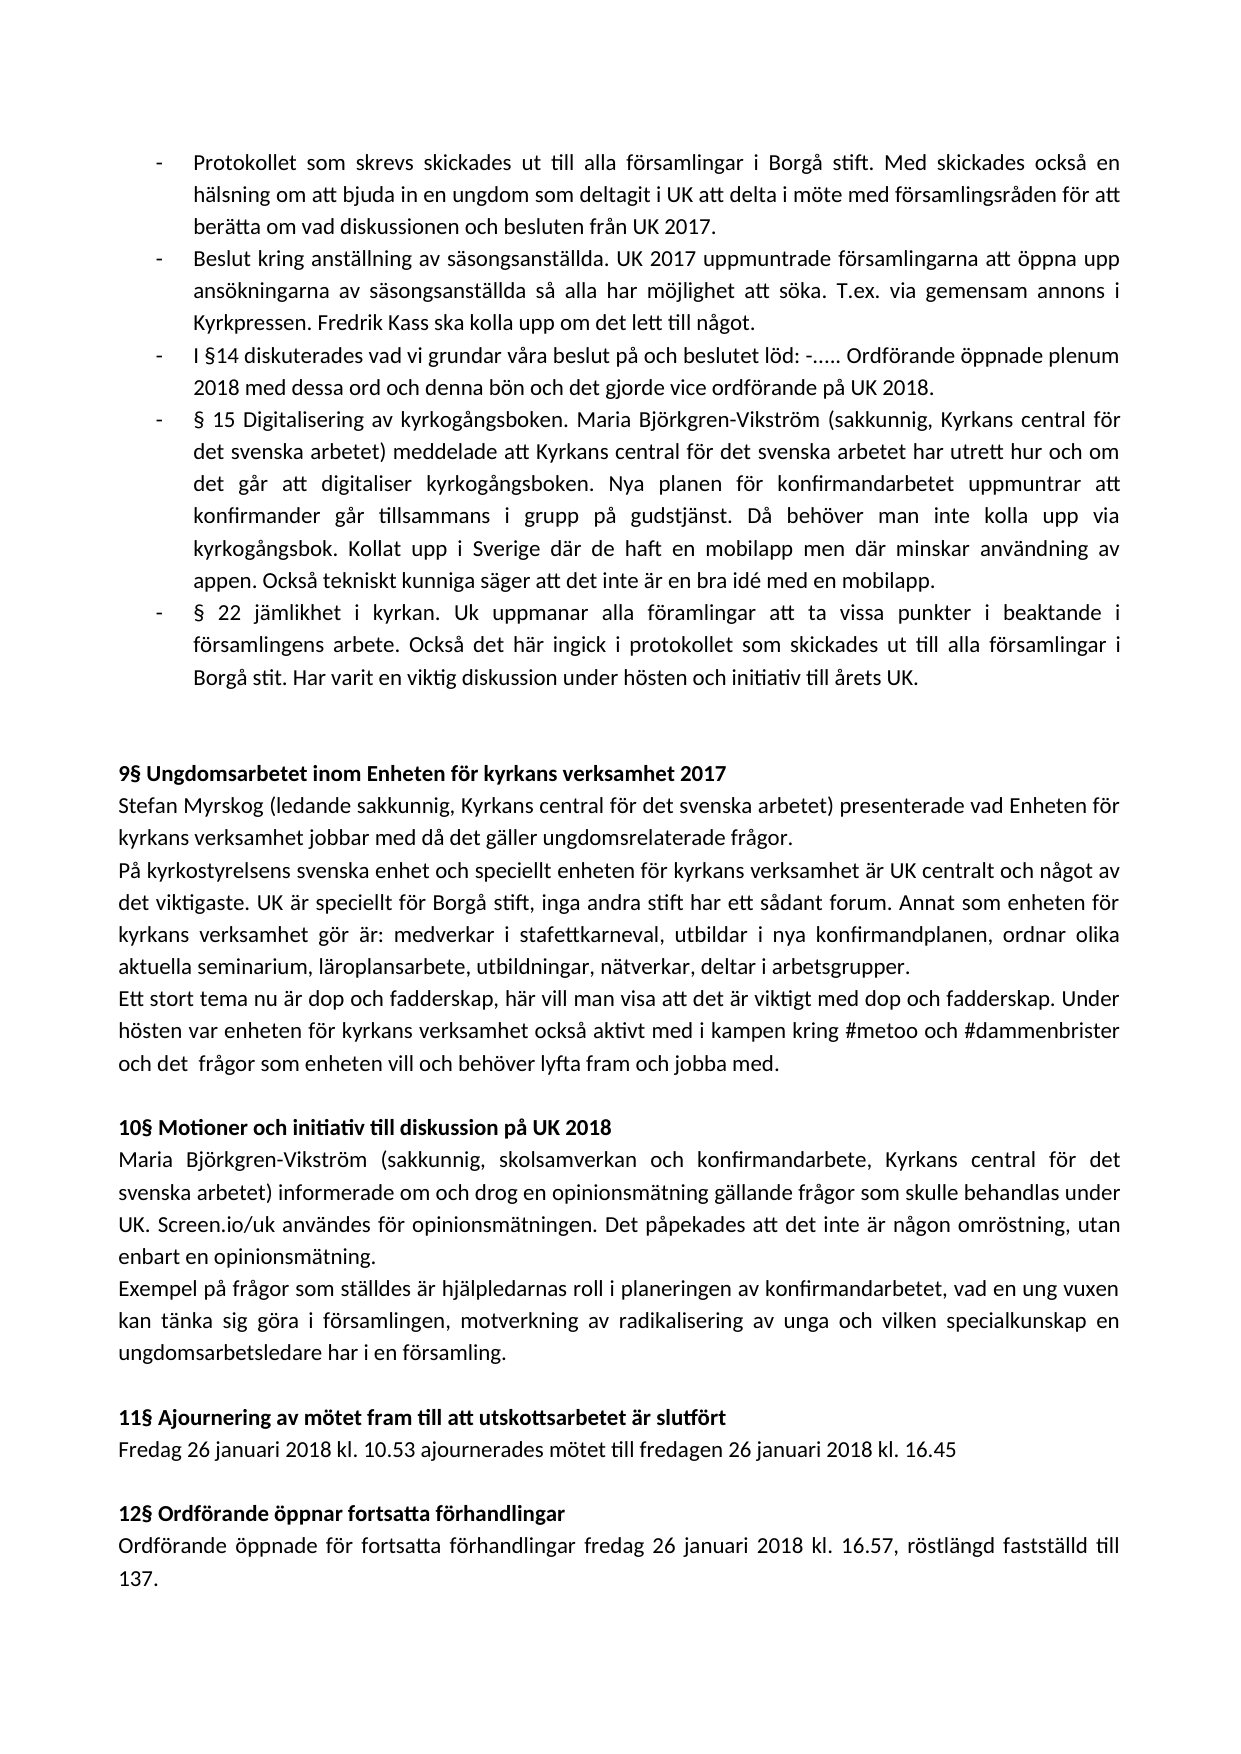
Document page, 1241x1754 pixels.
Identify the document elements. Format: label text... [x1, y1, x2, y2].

list Beslut kring anställning av säsongsanställda. UK 2017 uppmuntrade församlingarna att öppna upp ansökningarna av säsongsanställda så alla har möjlighet att söka. T.ex. via gemensam annons i Kyrkpressen. Fredrik Kass ska kolla upp om det lett till något. [156, 244, 1122, 337]
list § 22 jämlikhet i kyrkan. Uk uppmanar alla föramlingar att ta vissa punkter i beaktande i församlingens arbete. Också det här ingick i protokollet som skickades ut till alla församlingar i Borgå stit. Har varit en viktig diskussion under hösten och initiativ till årets UK. [156, 598, 1122, 691]
text Ett stort tema nu är dop och fadderskap, här vill man visa att det är viktigt med dop och fadderskap. Under hösten var enheten för kyrkans verksamhet också aktivt med i kampen kring #metoo och #dammenbrister och det frågor som enheten vill och behöver lyfta fram och jobba med. [118, 984, 1122, 1077]
list Protokollet som skrevs skickades ut till alla församlingar i Borgå stift. Med skickades också en hälsning om att bjuda in en ungdom som deltagit i UK att delta i möte med församlingsråden för att berätta om vad diskussionen och besluten från UK 2017. [156, 148, 1122, 240]
list § 15 Digitalisering av kyrkogångsboken. Maria Björkgren-Vikström (sakkunnig, Kyrkans central för det svenska arbetet) meddelade att Kyrkans central för det svenska arbetet har utrett hur och om det går att digitaliser kyrkogångsboken. Nya planen för konfirmandarbetet uppmuntrar att konfirmander går tillsammans i grupp på gudstjänst. Då behöver man inte kolla upp via kyrkogångsbok. Kollat upp i Sverige där de haft en mobilapp men där minskar användning av appen. Också tekniskt kunniga säger att det inte är en bra idé med en mobilapp. [156, 405, 1122, 594]
text 10§ Motioner och initiativ till diskussion på UK 2018 [118, 1113, 1122, 1141]
text Fredag 26 januari 2018 kl. 10.53 ajournerades mötet till fredagen 26 januari 2018 kl. 16.45 [118, 1435, 1122, 1463]
text 11§ Ajournering av mötet fram till att utskottsarbetet är slutfört [118, 1403, 1122, 1431]
list I §14 diskuterades vad vi grundar våra beslut på och beslutet löd: -..... Ordförande öppnade plenum 2018 med dessa ord och denna bön och det gjorde vice ordförande på UK 2018. [156, 341, 1122, 401]
text På kyrkostyrelsens svenska enhet och speciellt enheten för kyrkans verksamhet är UK centralt och något av det viktigaste. UK är speciellt för Borgå stift, inga andra stift har ett sådant forum. Annat som enheten för kyrkans verksamhet gör är: medverkar i stafettkarneval, utbildar i nya konfirmandplanen, ordnar olika aktuella seminarium, läroplansarbete, utbildningar, nätverkar, deltar i arbetsgrupper. [118, 856, 1122, 980]
text 9§ Ungdomsarbetet inom Enheten för kyrkans verksamhet 2017 [118, 759, 1122, 787]
text Ordförande öppnade för fortsatta förhandlingar fredag 26 januari 2018 kl. 16.57, röstlängd fastställd till 137. [118, 1532, 1122, 1592]
text Exempel på frågor som ställdes är hjälpledarnas roll i planeringen av konfirmandarbetet, vad en ung vuxen kan tänka sig göra i församlingen, motverkning av radikalisering av unga och vilken specialkunskap en ungdomsarbetsledare har i en församling. [118, 1274, 1122, 1367]
text Stefan Myrskog (ledande sakkunnig, Kyrkans central för det svenska arbetet) presenterade vad Enheten för kyrkans verksamhet jobbar med då det gäller ungdomsrelaterade frågor. [118, 791, 1122, 852]
text 12§ Ordförande öppnar fortsatta förhandlingar [118, 1499, 1122, 1527]
text Maria Björkgren-Vikström (sakkunnig, skolsamverkan och konfirmandarbete, Kyrkans central för det svenska arbetet) informerade om och drog en opinionsmätning gällande frågor som skulle behandlas under UK. Screen.io/uk användes för opinionsmätningen. Det påpekades att det inte är någon omröstning, utan enbart en opinionsmätning. [118, 1145, 1122, 1270]
